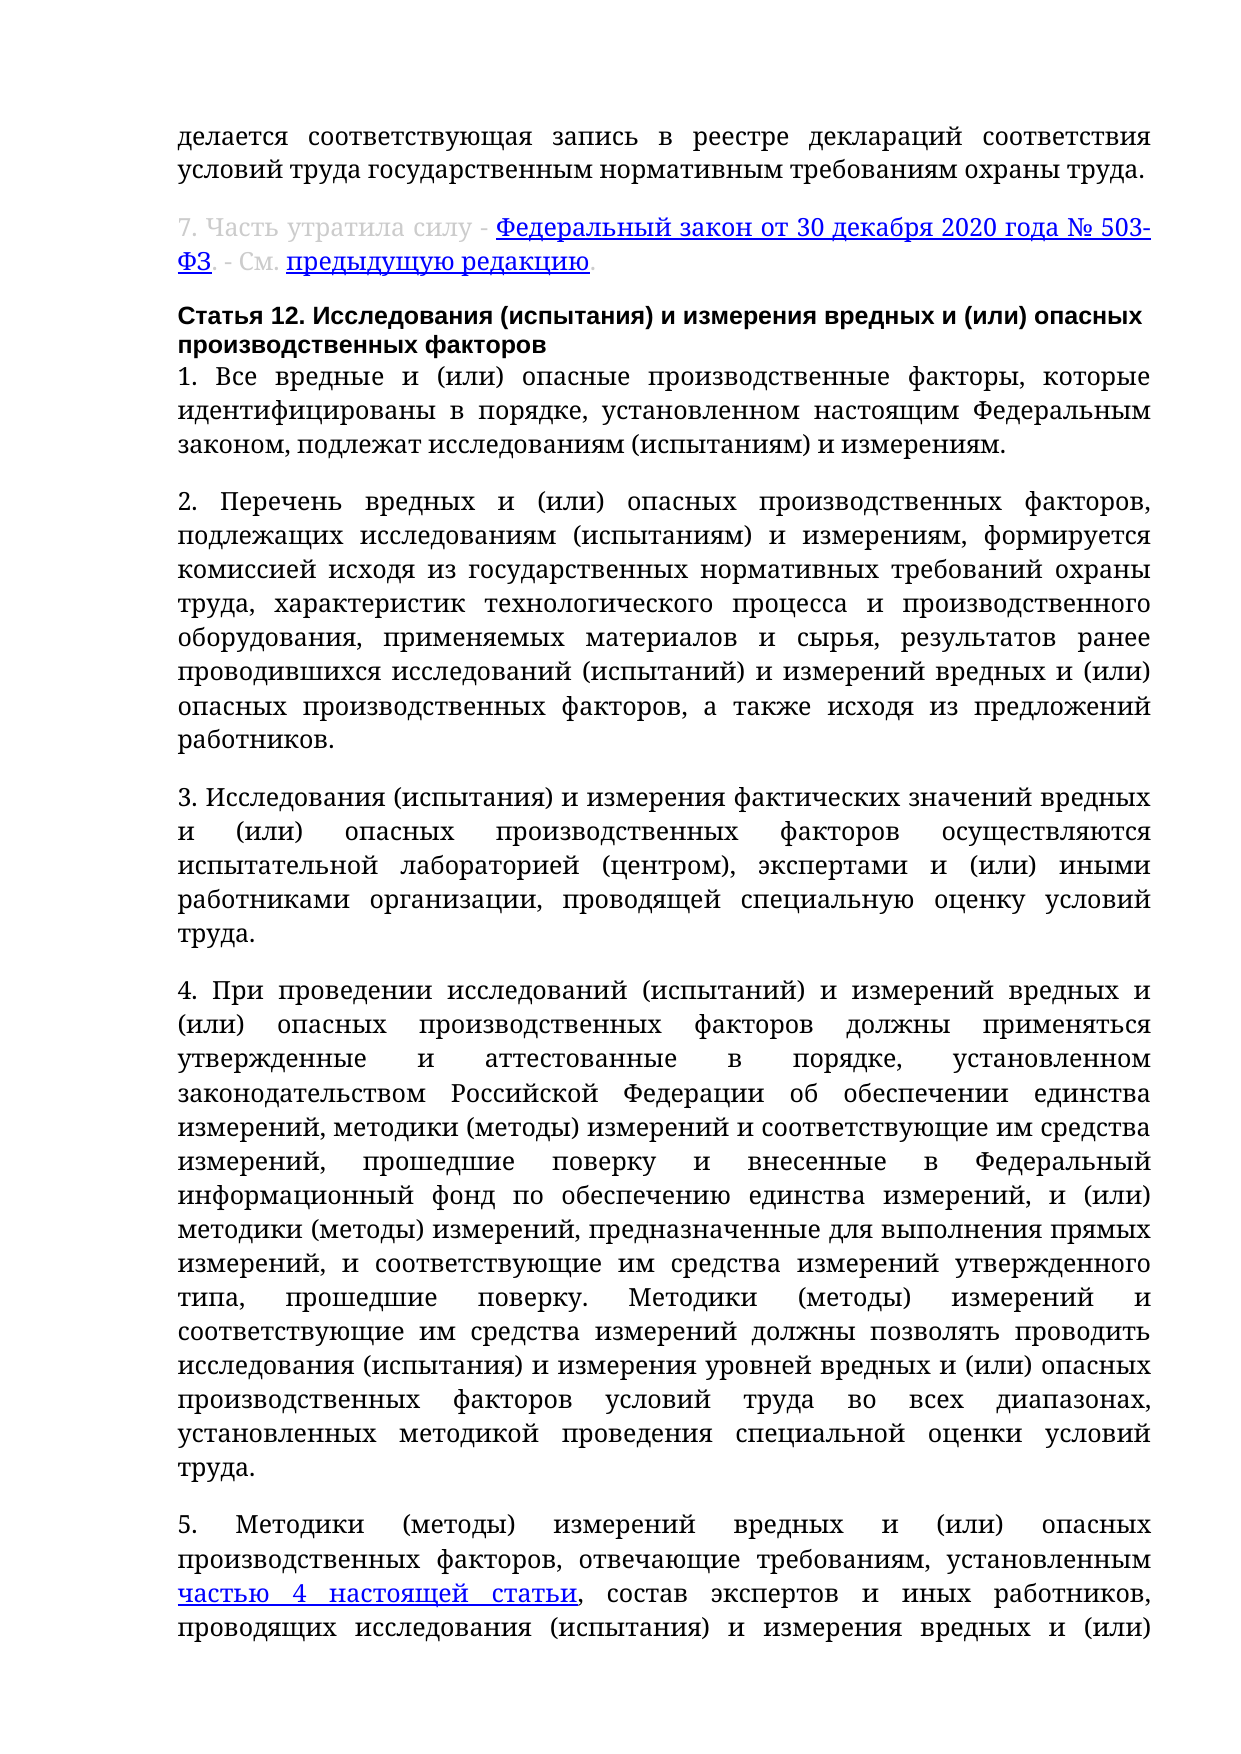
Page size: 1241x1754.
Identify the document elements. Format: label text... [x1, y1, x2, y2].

text 3. Исследования (испытания) и измерения фактических значений вредных и (или) опасных производственных факторов осуществляются испытательной лабораторией (центром), экспертами и (или) иными работниками организации, проводящей специальную оценку условий труда. [177, 779, 1152, 950]
text 1. Все вредные и (или) опасные производственные факторы, которые идентифицированы в порядке, установленном настоящим Федеральным законом, подлежат исследованиям (испытаниям) и измерениям. [177, 358, 1152, 461]
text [177, 118, 1152, 186]
text Статья 12. Исследования (испытания) и измерения вредных и (или) опасных производственных факторов [177, 301, 1152, 358]
text 4. При проведении исследований (испытаний) и измерений вредных и (или) опасных производственных факторов должны применяться утвержденные и аттестованные в порядке, установленном законодательством Российской Федерации об обеспечении единства измерений, методики (методы) измерений и соответствующие им средства измерений, прошедшие поверку и внесенные в Федеральный информационный фонд по обеспечению единства измерений, и (или) методики (методы) измерений, предназначенные для выполнения прямых измерений, и соответствующие им средства измерений утвержденного типа, прошедшие поверку. Методики (методы) измерений и соответствующие им средства измерений должны позволять проводить исследования (испытания) и измерения уровней вредных и (или) опасных производственных факторов условий труда во всех диапазонах, установленных методикой проведения специальной оценки условий труда. [177, 973, 1152, 1484]
text 7. Часть утратила силу - Федеральный закон от 30 декабря 2020 года № 503-ФЗ. - См. предыдущую редакцию. [177, 209, 1152, 278]
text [177, 1507, 1152, 1643]
text 2. Перечень вредных и (или) опасных производственных факторов, подлежащих исследованиям (испытаниям) и измерениям, формируется комиссией исходя из государственных нормативных требований охраны труда, характеристик технологического процесса и производственного оборудования, применяемых материалов и сырья, результатов ранее проводившихся исследований (испытаний) и измерений вредных и (или) опасных производственных факторов, а также исходя из предложений работников. [177, 484, 1152, 756]
